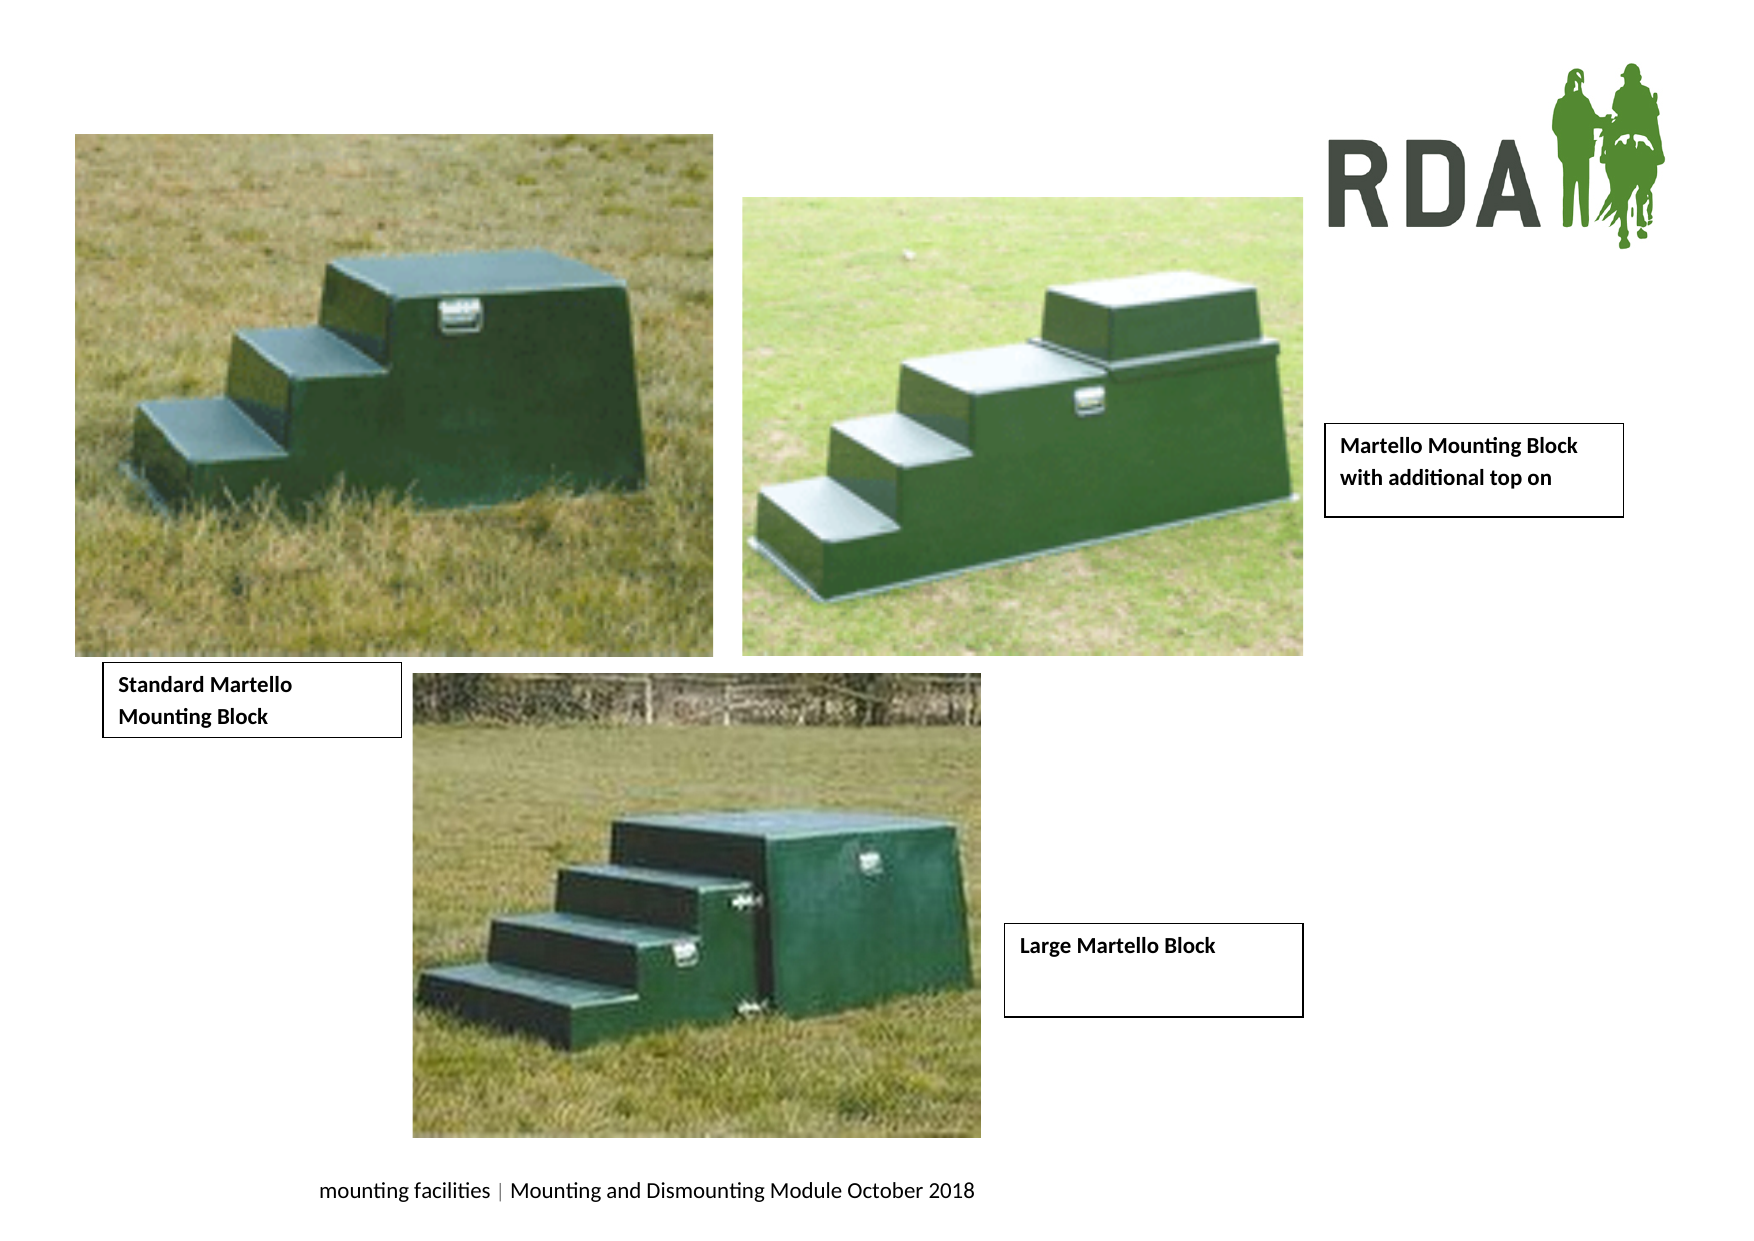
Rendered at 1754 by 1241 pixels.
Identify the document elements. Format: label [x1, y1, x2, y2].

picture [75, 134, 714, 657]
picture [742, 197, 1304, 656]
picture [1319, 61, 1679, 258]
picture [412, 673, 981, 1138]
